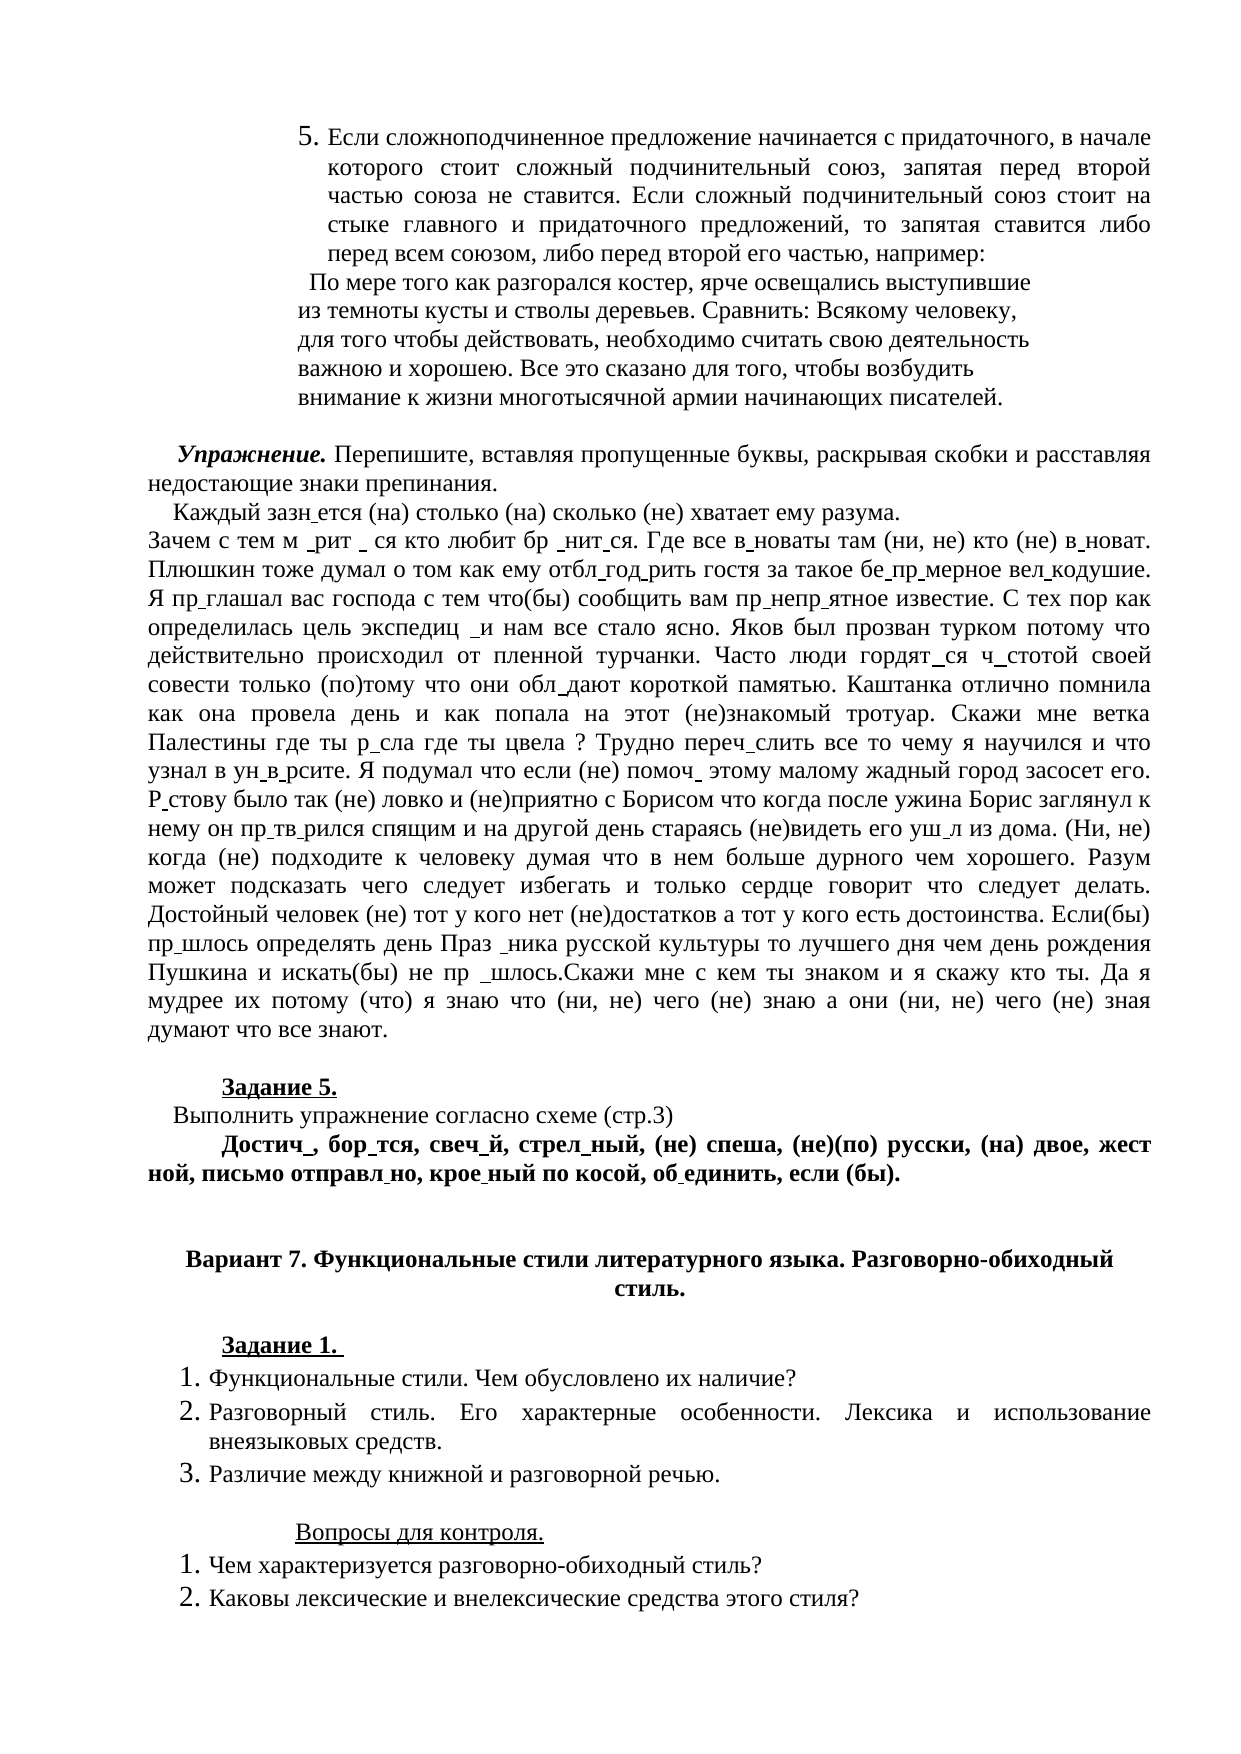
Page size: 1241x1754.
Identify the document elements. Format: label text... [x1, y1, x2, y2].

text Вопросы для контроля. [148, 1517, 1152, 1546]
text Вариант 7. Функциональные стили литературного языка. Разговорно-обиходный стиль. [148, 1244, 1152, 1302]
text По мере того как разгорался костер, ярче освещались выступившие [148, 267, 1152, 295]
text Зачем с тем м рит ся кто любит бр нит ся. Где все в новаты там (ни, не) кто (не) в новат. Плюшкин тоже думал о том как ему отбл год рить гостя за такое бе пр мерное вел кодушие. Я пр глашал вас господа с тем что(бы) сообщить вам пр непр ятное известие. С тех пор как определилась цель экспедиц и нам все стало ясно. Яков был прозван турком потому что действительно происходил от пленной турчанки. Часто люди гордят ся ч стотой своей совести только (по)тому что они обл дают короткой памятью. Каштанка отлично помнила как она провела день и как попала на этот (не)знакомый тротуар. Скажи мне ветка Палестины где ты р сла где ты цвела ? Трудно переч слить все то чему я научился и что узнал в ун в рсите. Я подумал что если (не) помоч этому малому жадный город засосет его. Р стову было так (не) ловко и (не)приятно с Борисом что когда после ужина Борис заглянул к нему он пр тв рился спящим и на другой день стараясь (не)видеть его уш л из дома. (Ни, не) когда (не) подходите к человеку думая что в нем больше дурного чем хорошего. Разум может подсказать чего следует избегать и только сердце говорит что следует делать. Достойный человек (не) тот у кого нет (не)достатков а тот у кого есть достоинства. Если(бы) пр шлось определять день Праз ника русской культуры то лучшего дня чем день рождения Пушкина и искать(бы) не пр шлось.Скажи мне с кем ты знаком и я скажу кто ты. Да я мудрее их потому (что) я знаю что (ни, не) чего (не) знаю а они (ни, не) чего (не) зная думают что все знают. [148, 525, 1152, 1043]
text Выполнить упражнение согласно схеме (стр.3) [148, 1100, 1152, 1129]
text из темноты кусты и стволы деревьев. Сравнить: Всякому человеку, [148, 295, 1152, 324]
text Каждый зазн ется (на) столько (на) сколько (не) хватает ему разума. [148, 497, 1152, 525]
text Достич , бор тся, свеч й, стрел ный, (не) спеша, (не)(по) русски, (на) двое, жест ной, письмо отправл но, крое ный по косой, об единить, если (бы). [148, 1129, 1152, 1187]
list Различие между книжной и разговорной речью. [179, 1455, 1152, 1488]
list Если сложноподчиненное предложение начинается с придаточного, в начале которого стоит сложный подчинительный союз, запятая перед второй частью союза не ставится. Если сложный подчинительный союз стоит на стыке главного и придаточного предложений, то запятая ставится либо перед всем союзом, либо перед второй его частью, например: [298, 118, 1152, 267]
list Функциональные стили. Чем обусловлено их наличие? [179, 1359, 1152, 1393]
text Задание 5. [148, 1072, 1152, 1100]
text важною и хорошею. Все это сказано для того, чтобы возбудить [148, 353, 1152, 382]
list Чем характеризуется разговорно-обиходный стиль? [179, 1546, 1152, 1579]
list Разговорный стиль. Его характерные особенности. Лексика и использование внеязыковых средств. [179, 1393, 1152, 1455]
list Каковы лексические и внелексические средства этого стиля? [179, 1579, 1152, 1613]
text для того чтобы действовать, необходимо считать свою деятельность [148, 324, 1152, 353]
text Упражнение. Перепишите, вставляя пропущенные буквы, раскрывая скобки и расставляя недостающие знаки препинания. [148, 439, 1152, 497]
text внимание к жизни многотысячной армии начинающих писателей. [148, 382, 1152, 410]
text Задание 1. [148, 1330, 1152, 1359]
